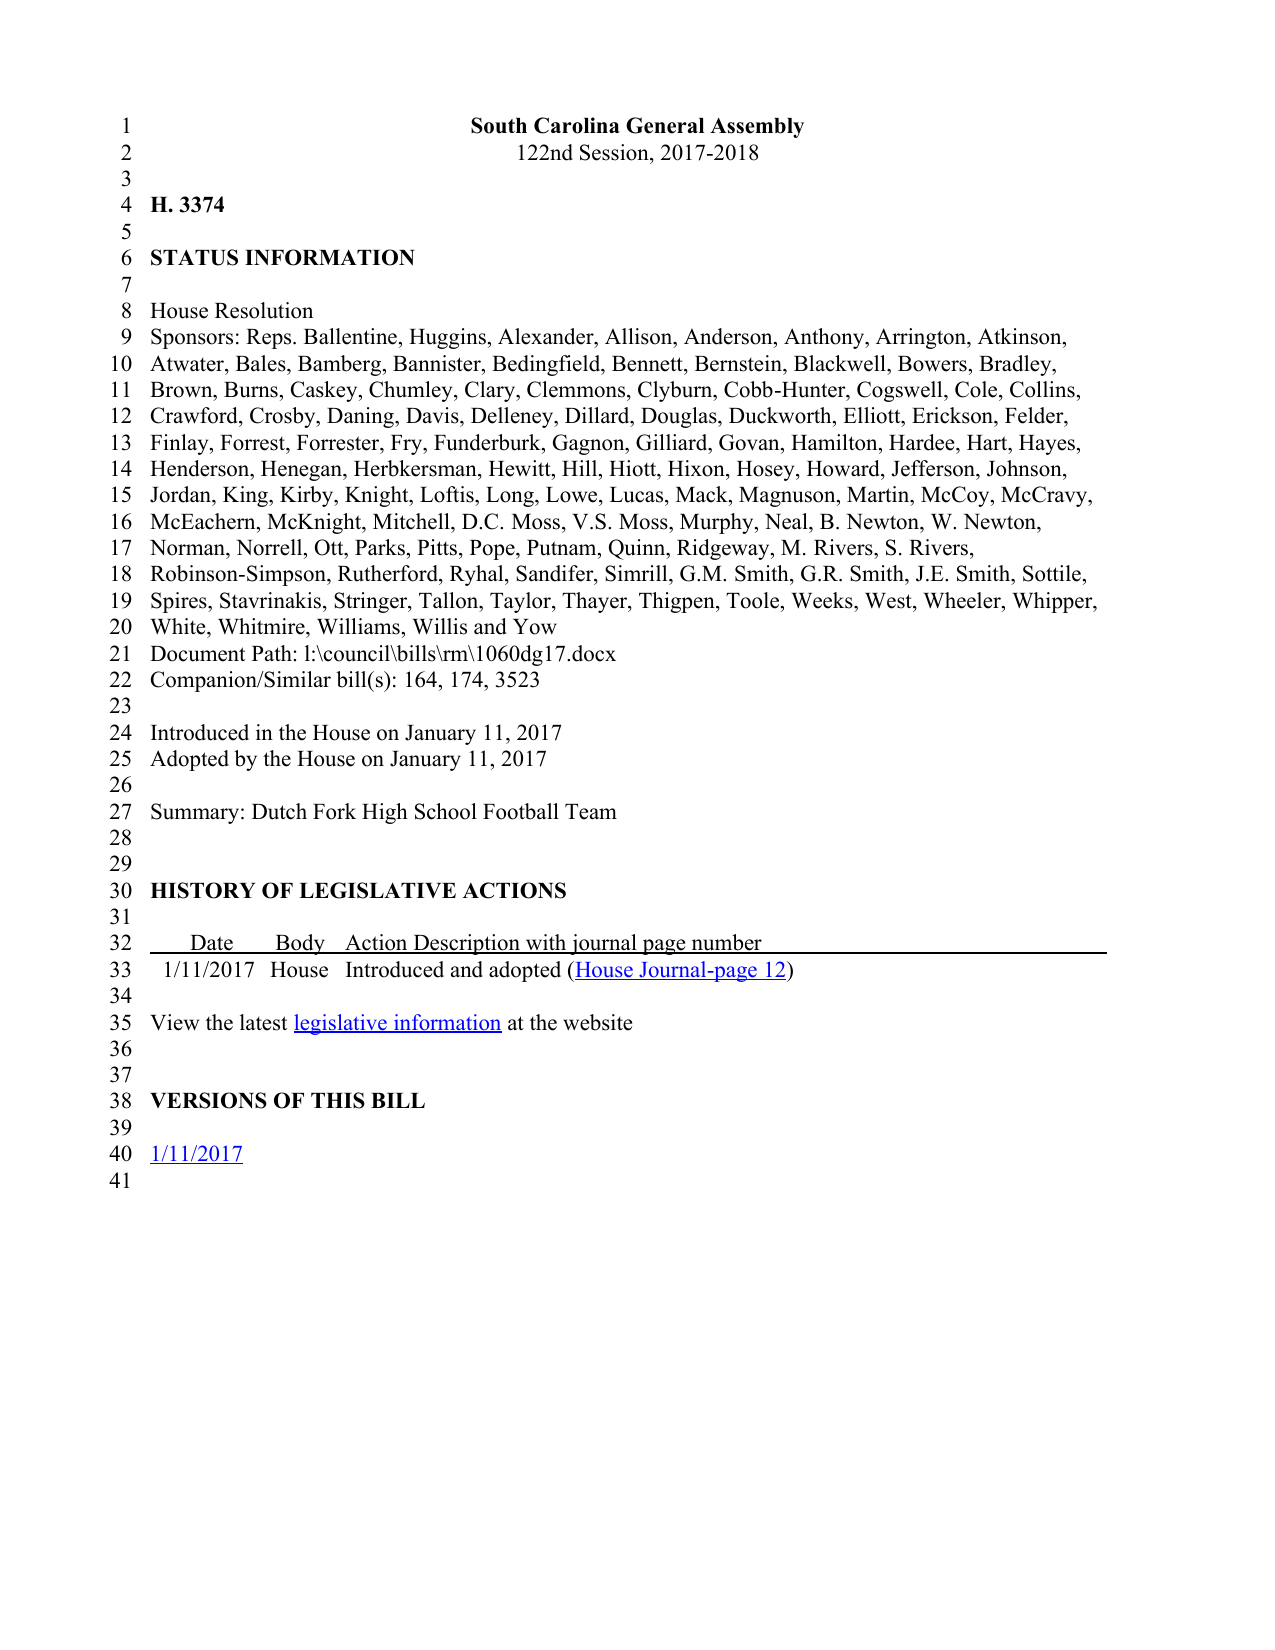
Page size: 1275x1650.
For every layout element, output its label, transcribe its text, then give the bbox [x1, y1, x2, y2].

text Introduced in the House on January 11, 2017 [150, 719, 1125, 745]
text 122nd Session, 2017-2018 [150, 139, 1125, 165]
text House Resolution [150, 297, 1125, 323]
text 1/11/2017 [150, 1140, 1125, 1167]
text Summary: Dutch Fork High School Football Team [150, 798, 1125, 824]
text Companion/Similar bill(s): 164, 174, 3523 [150, 666, 1125, 692]
text South Carolina General Assembly [150, 112, 1125, 139]
text VERSIONS OF THIS BILL [150, 1088, 1125, 1114]
text 1/11/2017 House Introduced and adopted (House Journal-page 12) [150, 956, 1125, 982]
text HISTORY OF LEGISLATIVE ACTIONS [150, 877, 1125, 903]
text Adopted by the House on January 11, 2017 [150, 745, 1125, 771]
text Date Body Action Description with journal page number [150, 929, 1125, 956]
text H. 3374 [150, 192, 1125, 218]
text Document Path: l:\council\bills\rm\1060dg17.docx [150, 639, 1125, 666]
text STATUS INFORMATION [150, 244, 1125, 271]
text View the latest legislative information at the website [150, 1008, 1125, 1035]
text Sponsors: Reps. Ballentine, Huggins, Alexander, Allison, Anderson, Anthony, Arrington, Atkinson, Atwater, Bales, Bamberg, Bannister, Bedingfield, Bennett, Bernstein, Blackwell, Bowers, Bradley, Brown, Burns, Caskey, Chumley, Clary, Clemmons, Clyburn, Cobb-Hunter, Cogswell, Cole, Collins, Crawford, Crosby, Daning, Davis, Delleney, Dillard, Douglas, Duckworth, Elliott, Erickson, Felder, Finlay, Forrest, Forrester, Fry, Funderburk, Gagnon, Gilliard, Govan, Hamilton, Hardee, Hart, Hayes, Henderson, Henegan, Herbkersman, Hewitt, Hill, Hiott, Hixon, Hosey, Howard, Jefferson, Johnson, Jordan, King, Kirby, Knight, Loftis, Long, Lowe, Lucas, Mack, Magnuson, Martin, McCoy, McCravy, McEachern, McKnight, Mitchell, D.C. Moss, V.S. Moss, Murphy, Neal, B. Newton, W. Newton, Norman, Norrell, Ott, Parks, Pitts, Pope, Putnam, Quinn, Ridgeway, M. Rivers, S. Rivers, Robinson-Simpson, Rutherford, Ryhal, Sandifer, Simrill, G.M. Smith, G.R. Smith, J.E. Smith, Sottile, Spires, Stavrinakis, Stringer, Tallon, Taylor, Thayer, Thigpen, Toole, Weeks, West, Wheeler, Whipper, White, Whitmire, Williams, Willis and Yow [150, 323, 1125, 639]
